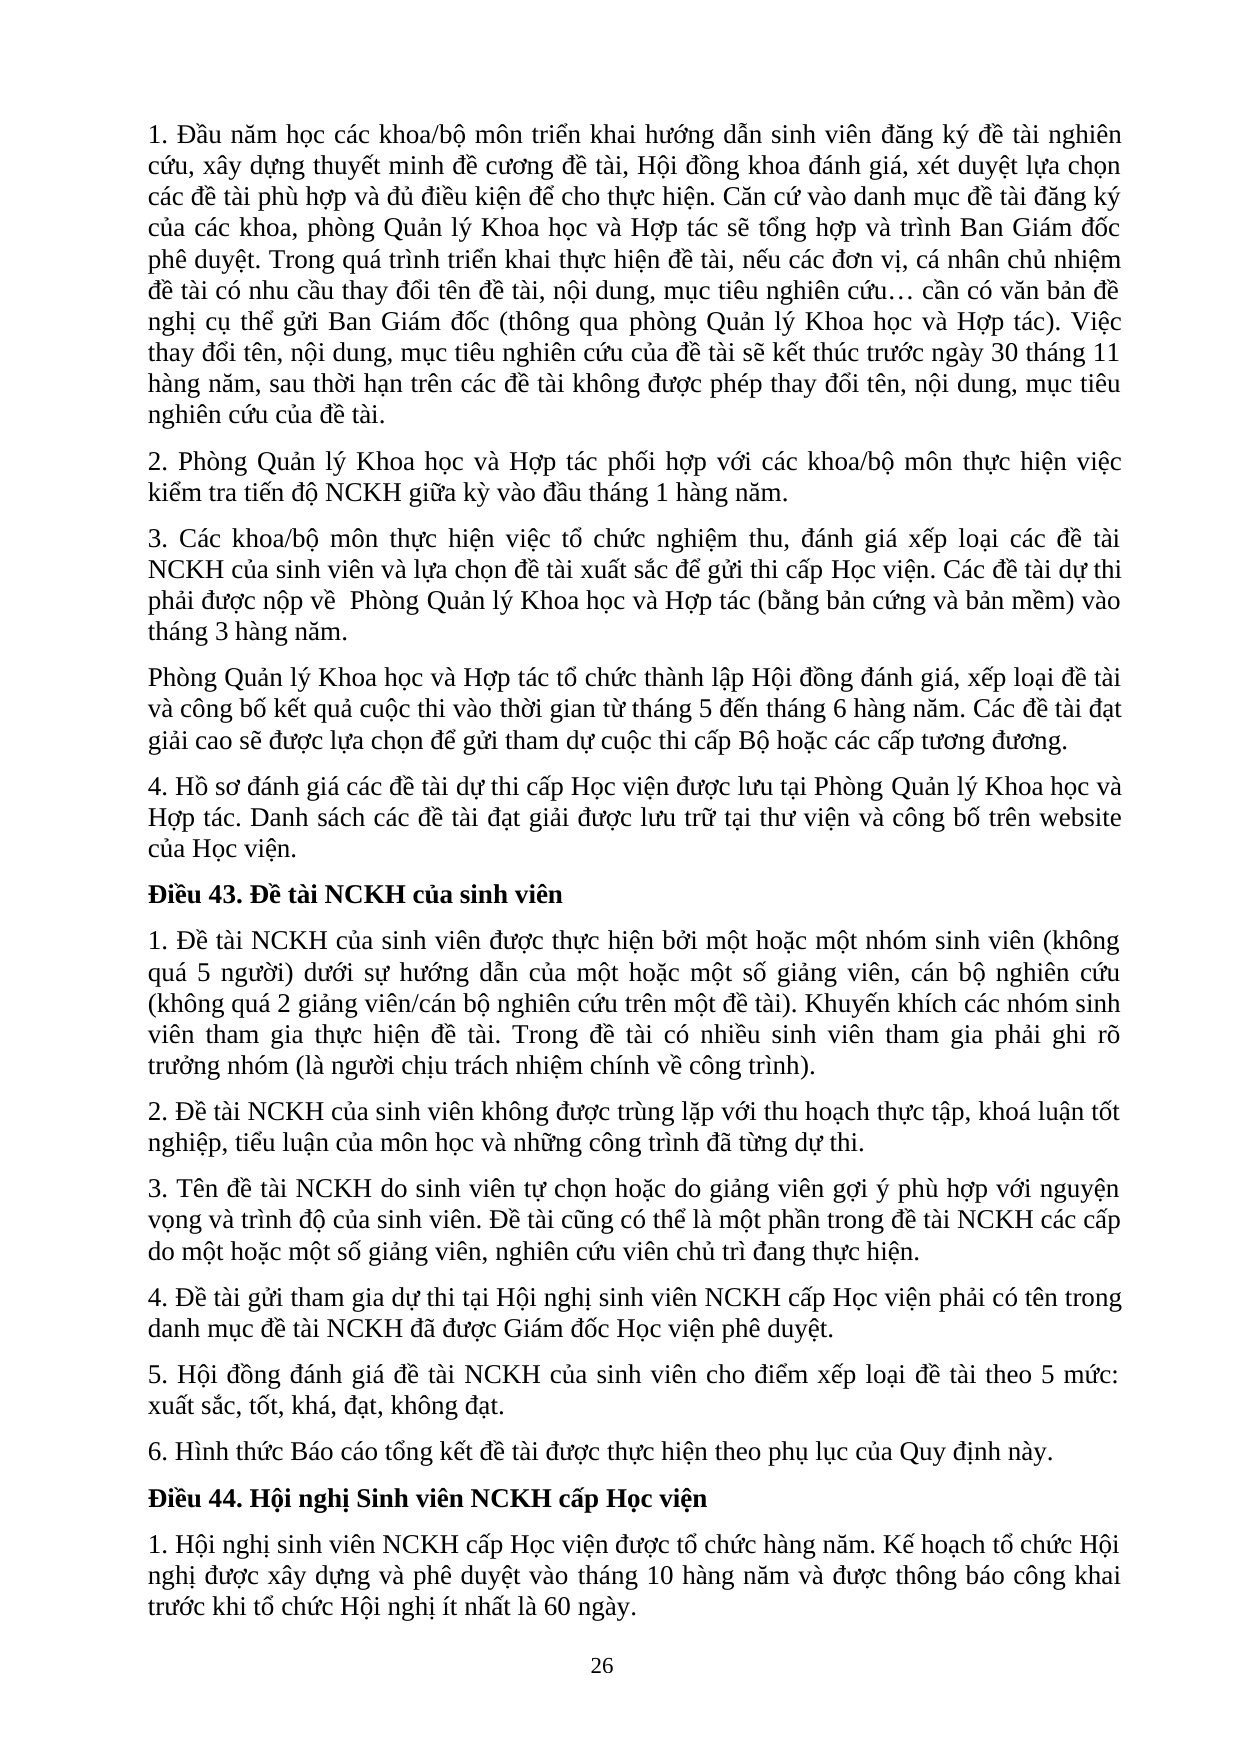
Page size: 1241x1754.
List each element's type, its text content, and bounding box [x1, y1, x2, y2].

text Điều 43. Đề tài NCKH của sinh viên [148, 878, 1122, 909]
text 4. Hồ sơ đánh giá các đề tài dự thi cấp Học viện được lưu tại Phòng Quản lý Khoa học và Hợp tác. Danh sách các đề tài đạt giải được lưu trữ tại thư viện và công bố trên website của Học viện. [148, 770, 1122, 863]
text 2. Phòng Quản lý Khoa học và Hợp tác phối hợp với các khoa/bộ môn thực hiện việc kiểm tra tiến độ NCKH giữa kỳ vào đầu tháng 1 hàng năm. [148, 444, 1122, 507]
text 1. Hội nghị sinh viên NCKH cấp Học viện được tổ chức hàng năm. Kế hoạch tổ chức Hội nghị được xây dựng và phê duyệt vào tháng 10 hàng năm và được thông báo công khai trước khi tổ chức Hội nghị ít nhất là 60 ngày. [148, 1528, 1122, 1621]
text 1. Đầu năm học các khoa/bộ môn triển khai hướng dẫn sinh viên đăng ký đề tài nghiên cứu, xây dựng thuyết minh đề cương đề tài, Hội đồng khoa đánh giá, xét duyệt lựa chọn các đề tài phù hợp và đủ điều kiện để cho thực hiện. Căn cứ vào danh mục đề tài đăng ký của các khoa, phòng Quản lý Khoa học và Hợp tác sẽ tổng hợp và trình Ban Giám đốc phê duyệt. Trong quá trình triển khai thực hiện đề tài, nếu các đơn vị, cá nhân chủ nhiệm đề tài có nhu cầu thay đổi tên đề tài, nội dung, mục tiêu nghiên cứu… cần có văn bản đề nghị cụ thể gửi Ban Giám đốc (thông qua phòng Quản lý Khoa học và Hợp tác). Việc thay đổi tên, nội dung, mục tiêu nghiên cứu của đề tài sẽ kết thúc trước ngày 30 tháng 11 hàng năm, sau thời hạn trên các đề tài không được phép thay đổi tên, nội dung, mục tiêu nghiên cứu của đề tài. [148, 118, 1122, 429]
text 1. Đề tài NCKH của sinh viên được thực hiện bởi một hoặc một nhóm sinh viên (không quá 5 người) dưới sự hướng dẫn của một hoặc một số giảng viên, cán bộ nghiên cứu (không quá 2 giảng viên/cán bộ nghiên cứu trên một đề tài). Khuyến khích các nhóm sinh viên tham gia thực hiện đề tài. Trong đề tài có nhiều sinh viên tham gia phải ghi rõ trưởng nhóm (là người chịu trách nhiệm chính về công trình). [148, 924, 1122, 1080]
text Phòng Quản lý Khoa học và Hợp tác tổ chức thành lập Hội đồng đánh giá, xếp loại đề tài và công bố kết quả cuộc thi vào thời gian từ tháng 5 đến tháng 6 hàng năm. Các đề tài đạt giải cao sẽ được lựa chọn để gửi tham dự cuộc thi cấp Bộ hoặc các cấp tương đương. [148, 661, 1122, 755]
text Điều 44. Hội nghị Sinh viên NCKH cấp Học viện [148, 1482, 1122, 1513]
text 2. Đề tài NCKH của sinh viên không được trùng lặp với thu hoạch thực tập, khoá luận tốt nghiệp, tiểu luận của môn học và những công trình đã từng dự thi. [148, 1095, 1122, 1157]
text 5. Hội đồng đánh giá đề tài NCKH của sinh viên cho điểm xếp loại đề tài theo 5 mức: xuất sắc, tốt, khá, đạt, không đạt. [148, 1358, 1122, 1421]
text 3. Các khoa/bộ môn thực hiện việc tổ chức nghiệm thu, đánh giá xếp loại các đề tài NCKH của sinh viên và lựa chọn đề tài xuất sắc để gửi thi cấp Học viện. Các đề tài dự thi phải được nộp về Phòng Quản lý Khoa học và Hợp tác (bằng bản cứng và bản mềm) vào tháng 3 hàng năm. [148, 522, 1122, 646]
text 4. Đề tài gửi tham gia dự thi tại Hội nghị sinh viên NCKH cấp Học viện phải có tên trong danh mục đề tài NCKH đã được Giám đốc Học viện phê duyệt. [148, 1281, 1122, 1343]
text 3. Tên đề tài NCKH do sinh viên tự chọn hoặc do giảng viên gợi ý phù hợp với nguyện vọng và trình độ của sinh viên. Đề tài cũng có thể là một phần trong đề tài NCKH các cấp do một hoặc một số giảng viên, nghiên cứu viên chủ trì đang thực hiện. [148, 1172, 1122, 1266]
text 6. Hình thức Báo cáo tổng kết đề tài được thực hiện theo phụ lục của Quy định này. [148, 1436, 1122, 1467]
